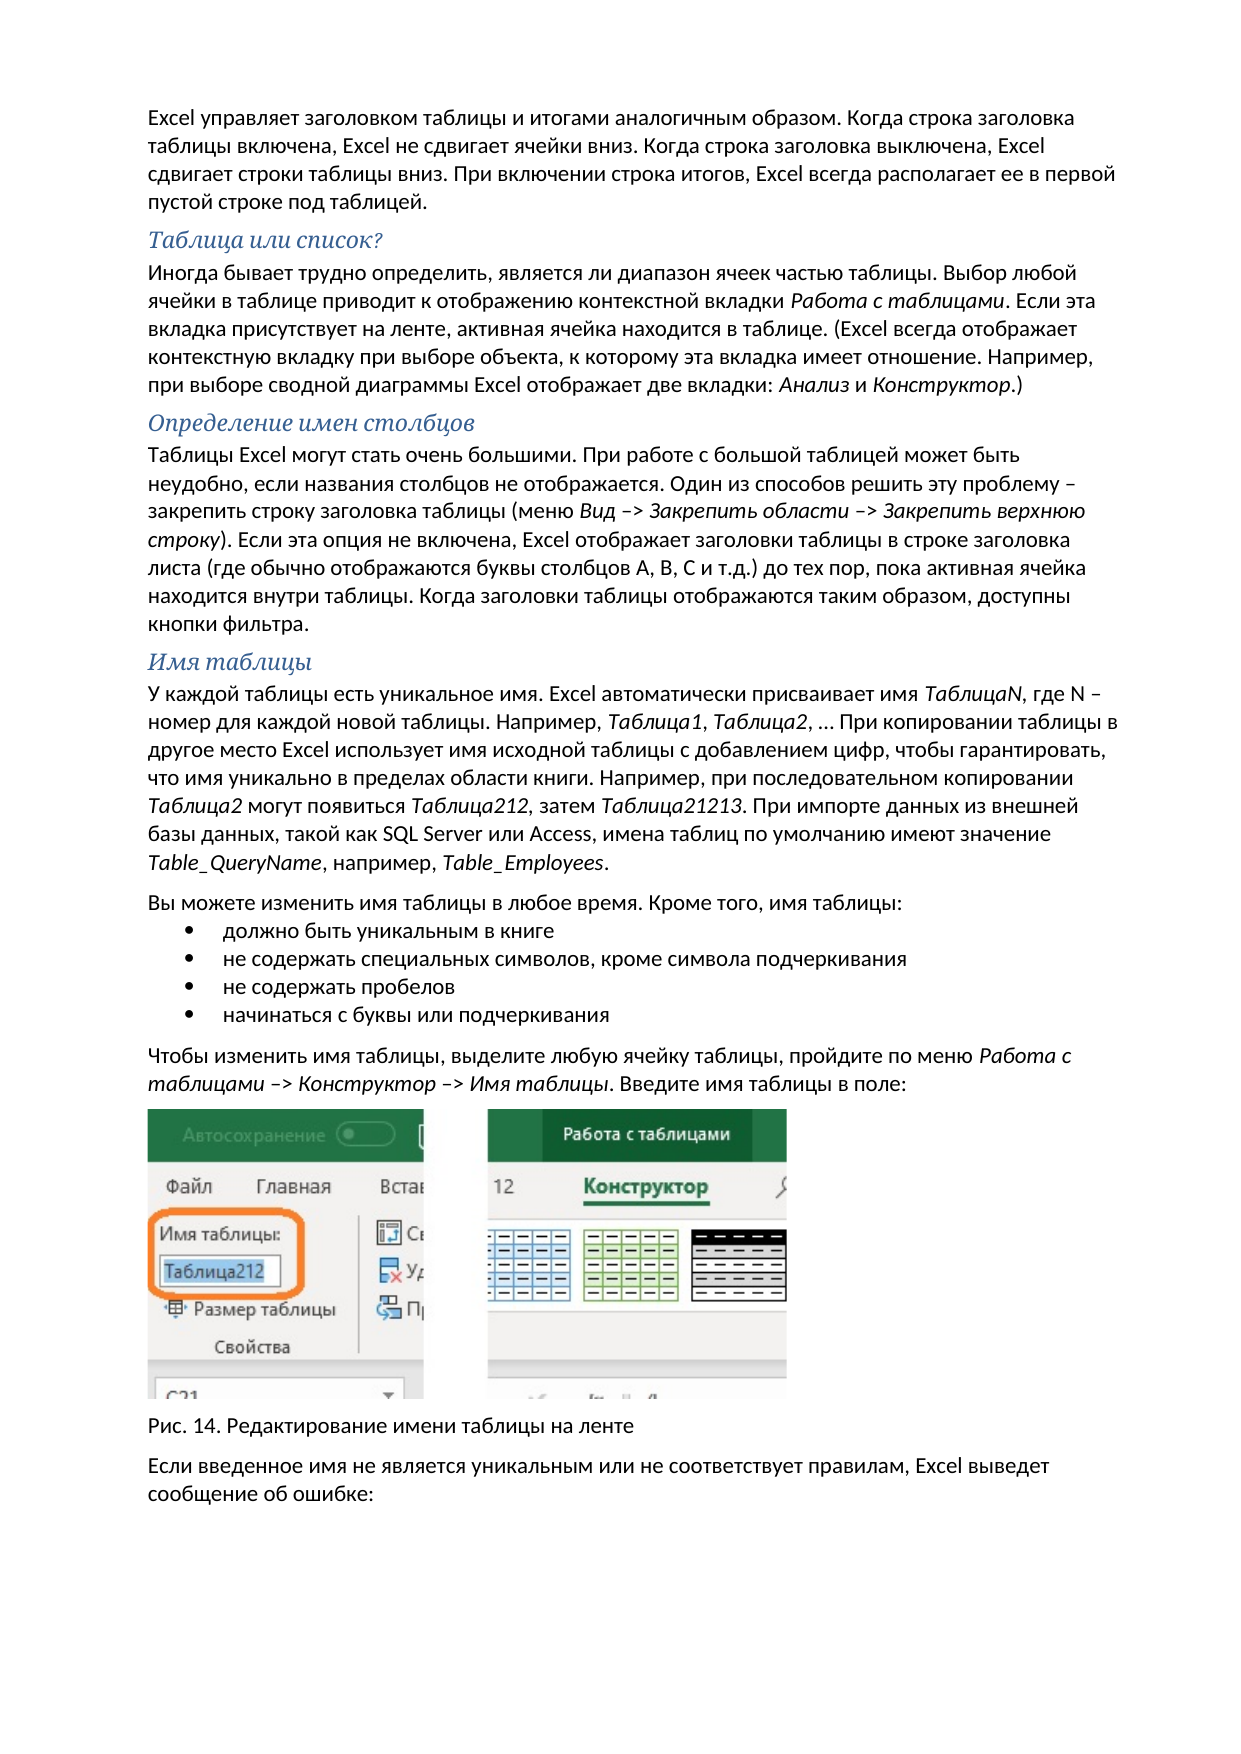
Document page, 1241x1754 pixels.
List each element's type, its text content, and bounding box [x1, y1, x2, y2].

list начинаться с буквы или подчеркивания [185, 1000, 1122, 1028]
text Таблицы Excel могут стать очень большими. При работе с большой таблицей может быть неудобно, если названия столбцов не отображается. Один из способов решить эту проблему – закрепить строку заголовка таблицы (меню Вид –> Закрепить области –> Закрепить верхнюю строку). Если эта опция не включена, Excel отображает заголовки таблицы в строке заголовка листа (где обычно отображаются буквы столбцов A, B, C и т.д.) до тех пор, пока активная ячейка находится внутри таблицы. Когда заголовки таблицы отображаются таким образом, доступны кнопки фильтра. [148, 441, 1122, 637]
list должно быть уникальным в книге [185, 916, 1122, 944]
text Рис. 14. Редактирование имени таблицы на ленте [148, 1411, 1122, 1439]
subtitle Определение имен столбцов [148, 410, 1122, 437]
text Excel управляет заголовком таблицы и итогами аналогичным образом. Когда строка заголовка таблицы включена, Excel не сдвигает ячейки вниз. Когда строка заголовка выключена, Excel сдвигает строки таблицы вниз. При включении строка итогов, Excel всегда располагает ее в первой пустой строке под таблицей. [148, 103, 1122, 215]
list не содержать пробелов [185, 972, 1122, 1000]
list не содержать специальных символов, кроме символа подчеркивания [185, 944, 1122, 972]
text Если введенное имя не является уникальным или не соответствует правилам, Excel выведет сообщение об ошибке: [148, 1451, 1122, 1507]
subtitle Таблица или список? [148, 228, 1122, 254]
picture [147, 1109, 787, 1399]
subtitle Имя таблицы [148, 649, 1122, 676]
text Вы можете изменить имя таблицы в любое время. Кроме того, имя таблицы: [148, 888, 1122, 916]
text Чтобы изменить имя таблицы, выделите любую ячейку таблицы, пройдите по меню Работа с таблицами –> Конструктор –> Имя таблицы. Введите имя таблицы в поле: [148, 1041, 1122, 1097]
text Иногда бывает трудно определить, является ли диапазон ячеек частью таблицы. Выбор любой ячейки в таблице приводит к отображению контекстной вкладки Работа с таблицами. Если эта вкладка присутствует на ленте, активная ячейка находится в таблице. (Excel всегда отображает контекстную вкладку при выборе объекта, к которому эта вкладка имеет отношение. Например, при выборе сводной диаграммы Excel отображает две вкладки: Анализ и Конструктор.) [148, 258, 1122, 398]
text У каждой таблицы есть уникальное имя. Excel автоматически присваивает имя ТаблицаN, где N – номер для каждой новой таблицы. Например, Таблица1, Таблица2, … При копировании таблицы в другое место Excel использует имя исходной таблицы с добавлением цифр, чтобы гарантировать, что имя уникально в пределах области книги. Например, при последовательном копировании Таблица2 могут появиться Таблица212, затем Таблица21213. При импорте данных из внешней базы данных, такой как SQL Server или Access, имена таблиц по умолчанию имеют значение Table_QueryName, например, Table_Employees. [148, 679, 1122, 876]
